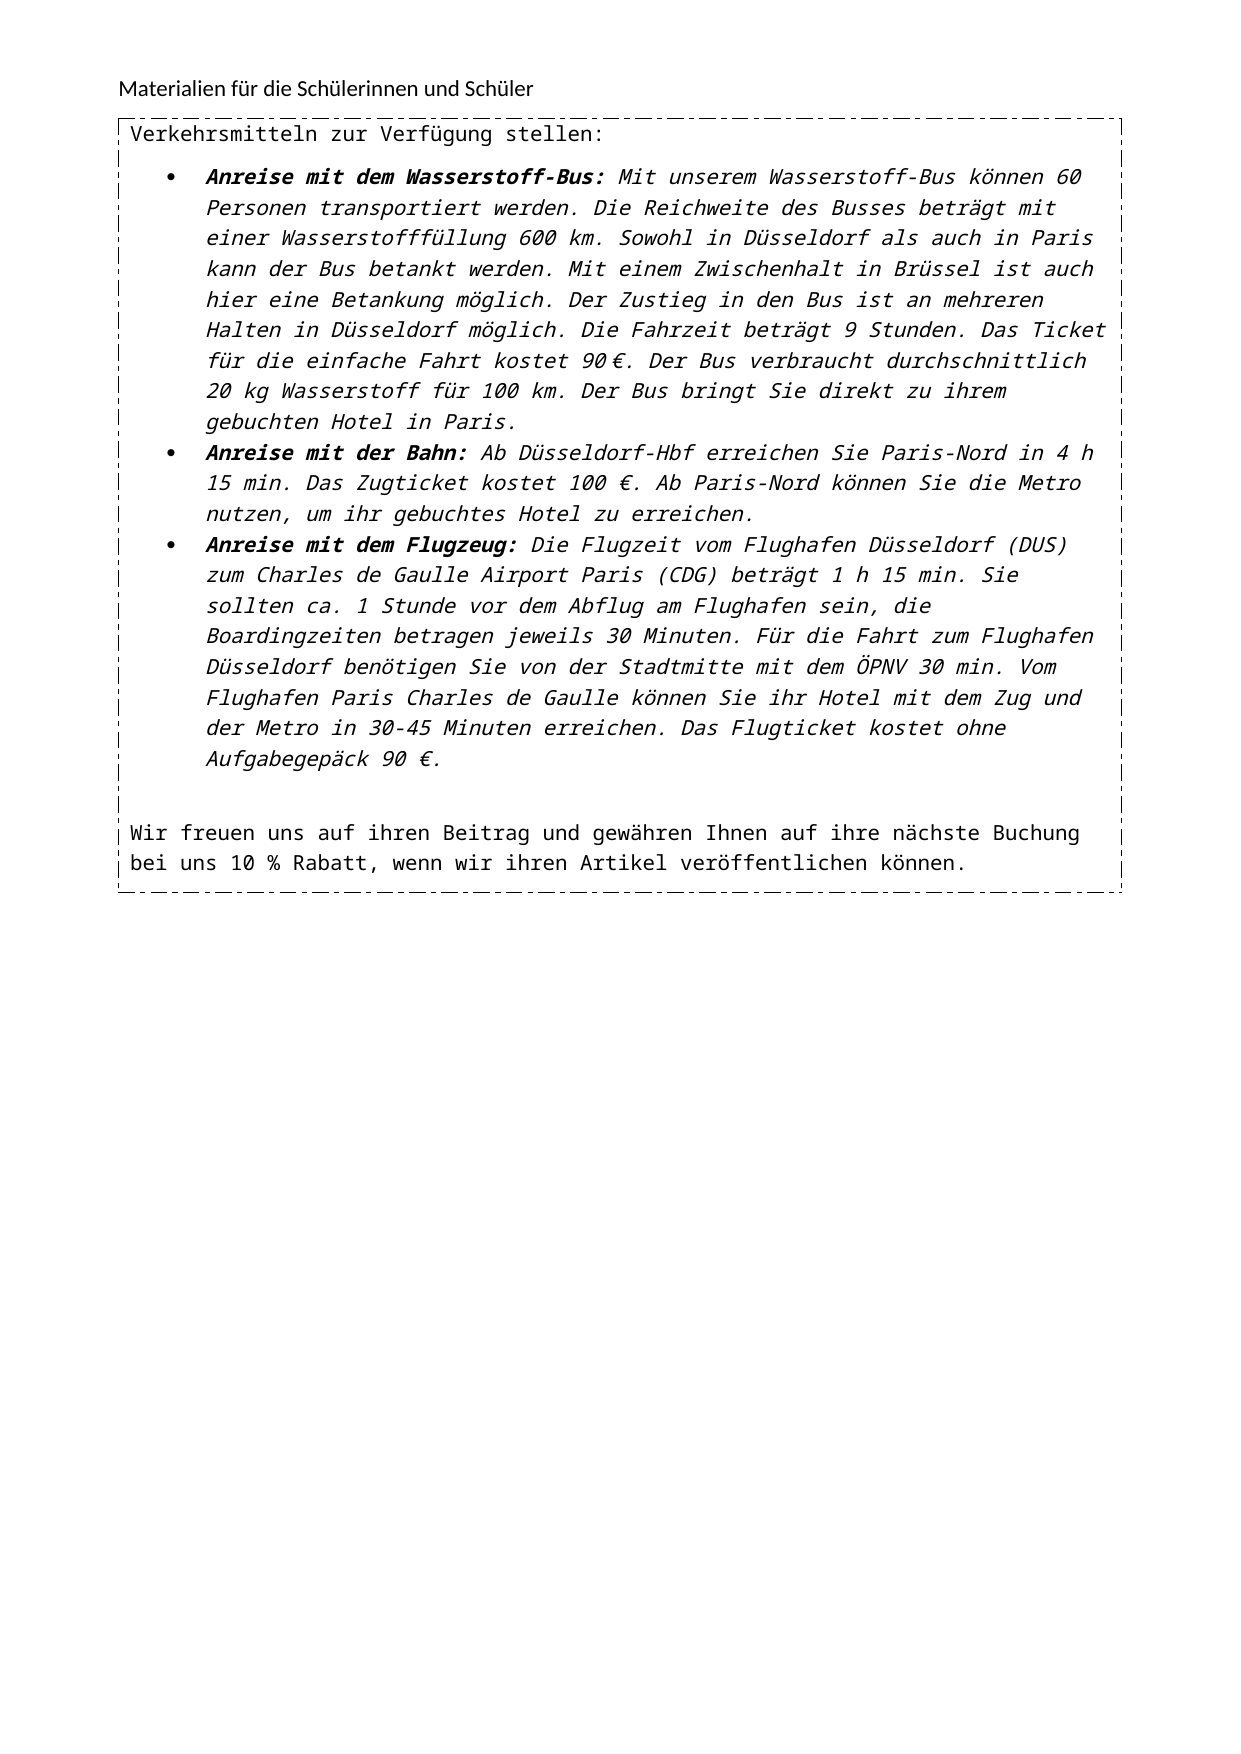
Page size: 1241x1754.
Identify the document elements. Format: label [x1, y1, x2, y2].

table_header [119, 118, 1122, 892]
